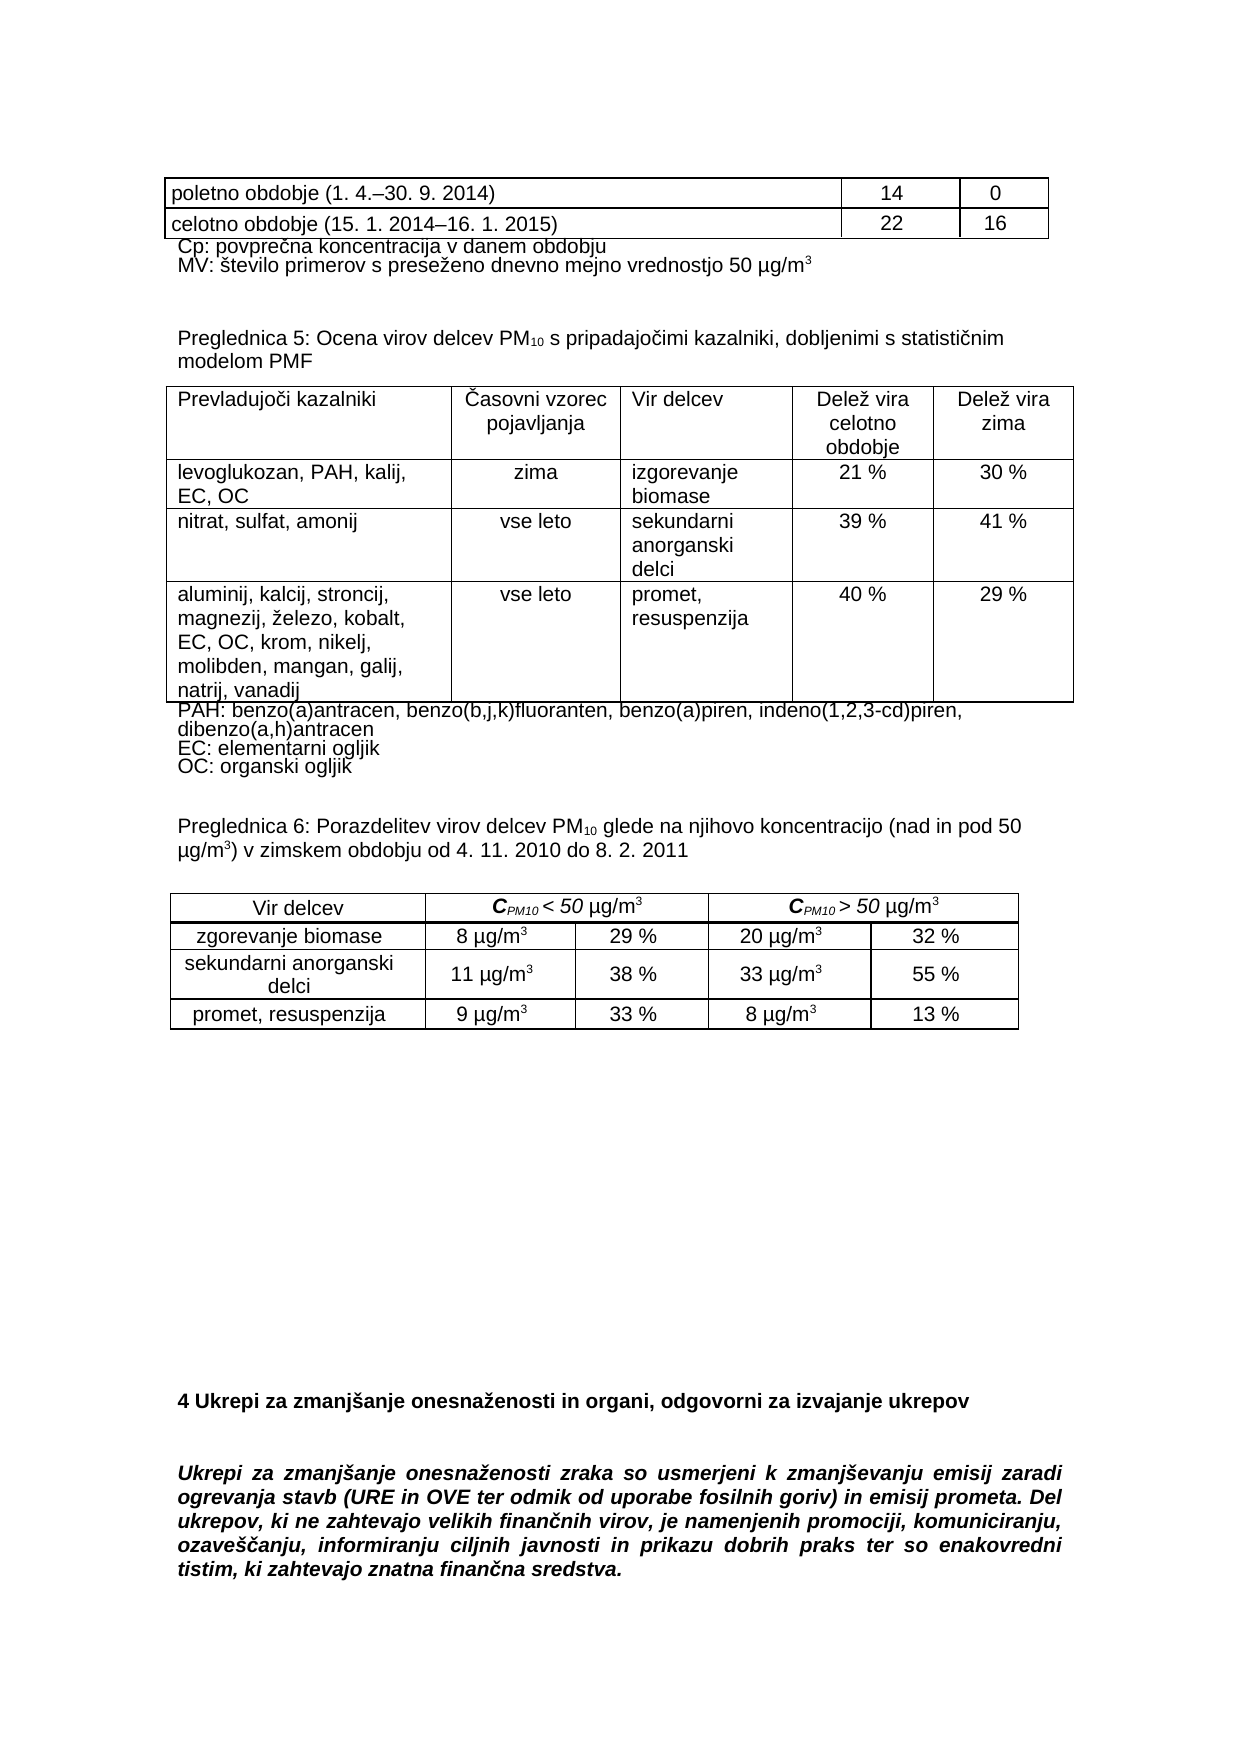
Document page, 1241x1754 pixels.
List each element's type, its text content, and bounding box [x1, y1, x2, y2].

table_cell sekundarni anorganski delci [171, 950, 425, 998]
text Preglednica 6: Porazdelitev virov delcev PM10 glede na njihovo koncentracijo (nad in pod 50 µg/m3) v zimskem obdobju od 4. 11. 2010 do 8. 2. 2011 [177, 814, 1063, 862]
table_cell nitrat, sulfat, amonij [167, 509, 451, 581]
table_cell poletno obdobje (1. 4.–30. 9. 2014) [166, 179, 841, 207]
table_cell 21 % [793, 460, 933, 508]
table_cell 33 % [576, 1000, 708, 1028]
table_cell 32 % [872, 924, 1018, 949]
text Cp: povprečna koncentracija v danem obdobju [177, 239, 1063, 258]
table_cell 13 % [872, 1000, 1018, 1028]
table_header Delež vira celotno obdobje [793, 387, 933, 459]
table_cell 8 µg/m3 [426, 924, 575, 949]
table_cell 30 % [934, 460, 1073, 508]
table_cell 9 µg/m3 [426, 1000, 575, 1028]
table_cell 29 % [934, 582, 1073, 701]
table_header Delež vira zima [934, 387, 1073, 459]
table_cell promet, resuspenzija [171, 1000, 425, 1028]
table_header CPM10 < 50 µg/m3 [426, 894, 708, 921]
table_header Časovni vzorec pojavljanja [452, 387, 620, 459]
table_cell vse leto [452, 509, 620, 581]
table_cell 11 µg/m3 [426, 950, 575, 998]
table_cell 38 % [576, 950, 708, 998]
table_header Vir delcev [621, 387, 792, 459]
table_cell levoglukozan, PAH, kalij, EC, OC [167, 460, 451, 508]
table_header Vir delcev [171, 894, 425, 921]
table_cell 39 % [793, 509, 933, 581]
table_cell 33 µg/m3 [709, 950, 870, 998]
table_cell celotno obdobje (15. 1. 2014–16. 1. 2015) [166, 209, 841, 237]
table_cell izgorevanje biomase [621, 460, 792, 508]
table_cell sekundarni anorganski delci [621, 509, 792, 581]
text EC: elementarni ogljik [177, 740, 1063, 759]
text Ukrepi za zmanjšanje onesnaženosti zraka so usmerjeni k zmanjševanju emisij zaradi ogrevanja stavb (URE in OVE ter odmik od uporabe fosilnih goriv) in emisij prometa. Del ukrepov, ki ne zahtevajo velikih finančnih virov, je namenjenih promociji, komuniciranju, ozaveščanju, informiranju ciljnih javnosti in prikazu dobrih praks ter so enakovredni tistim, ki zahtevajo znatna finančna sredstva. [177, 1461, 1063, 1581]
table_cell 29 % [576, 924, 708, 949]
table_cell 22 [842, 209, 959, 237]
text OC: organski ogljik [177, 759, 1063, 777]
table_header Prevladujoči kazalniki [167, 387, 451, 459]
text 4 Ukrepi za zmanjšanje onesnaženosti in organi, odgovorni za izvajanje ukrepov [177, 1389, 1063, 1413]
table_cell zgorevanje biomase [171, 924, 425, 949]
table_cell 20 µg/m3 [709, 924, 870, 949]
table_cell 41 % [934, 509, 1073, 581]
text MV: število primerov s preseženo dnevno mejno vrednostjo 50 µg/m3 [177, 258, 1063, 276]
table_cell 8 µg/m3 [709, 1000, 870, 1028]
table_cell 16 [961, 209, 1048, 237]
table_cell zima [452, 460, 620, 508]
text Preglednica 5: Ocena virov delcev PM10 s pripadajočimi kazalniki, dobljenimi s statističnim modelom PMF [177, 325, 1063, 373]
table_cell 55 % [872, 950, 1018, 998]
table_cell aluminij, kalcij, stroncij, magnezij, železo, kobalt, EC, OC, krom, nikelj, molibden, mangan, galij, natrij, vanadij [167, 582, 451, 701]
table_cell 14 [842, 179, 959, 207]
table_cell 0 [961, 179, 1048, 207]
table_header CPM10 > 50 µg/m3 [709, 894, 1018, 921]
table_cell promet, resuspenzija [621, 582, 792, 701]
table_cell vse leto [452, 582, 620, 701]
table_cell 40 % [793, 582, 933, 701]
text PAH: benzo(a)antracen, benzo(b,j,k)fluoranten, benzo(a)piren, indeno(1,2,3-cd)piren, dibenzo(a,h)antracen [177, 703, 1063, 740]
